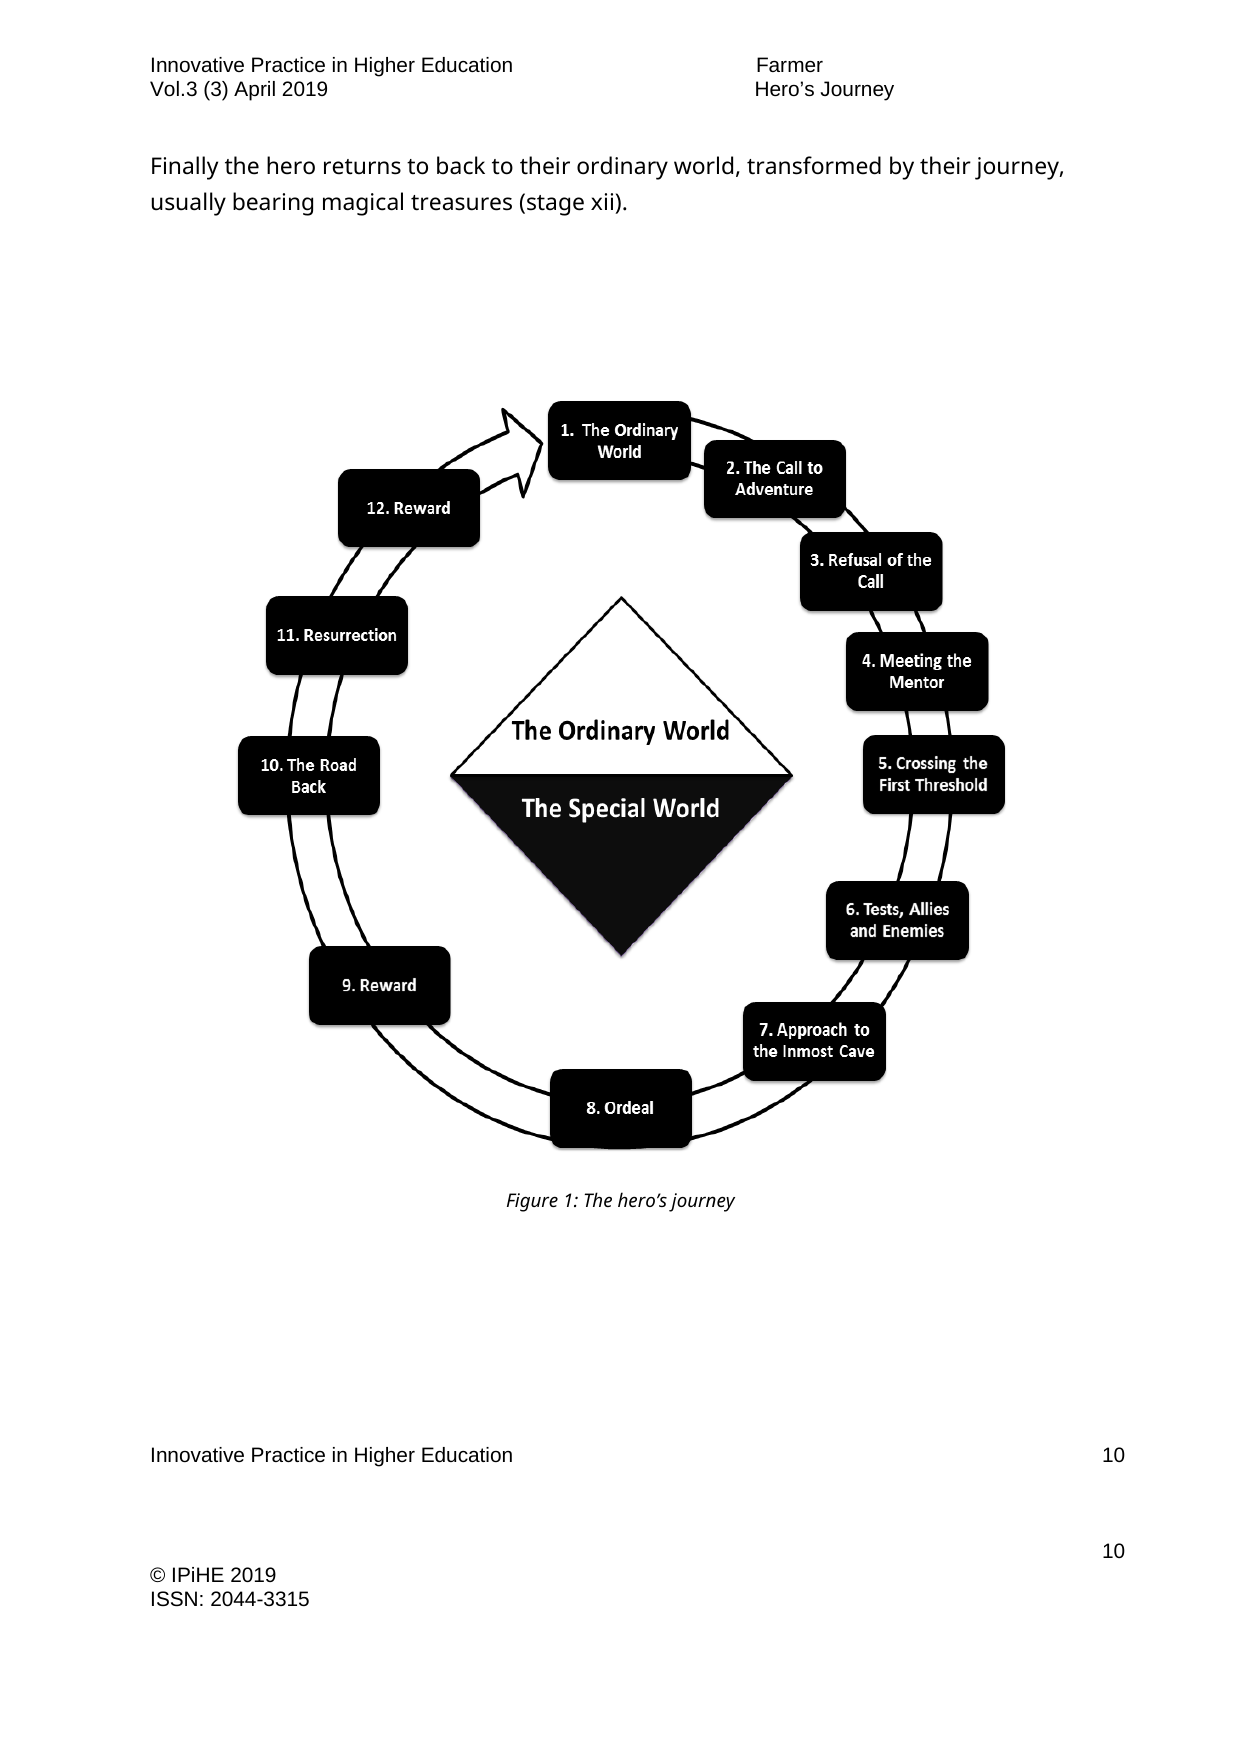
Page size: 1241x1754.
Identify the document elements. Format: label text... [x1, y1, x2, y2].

text Finally the hero returns to back to their ordinary world, transformed by their journey, usually bearing magical treasures (stage xii). [150, 150, 1090, 217]
picture [219, 365, 1022, 1183]
text Figure 1: The hero’s journey [150, 1187, 1090, 1213]
